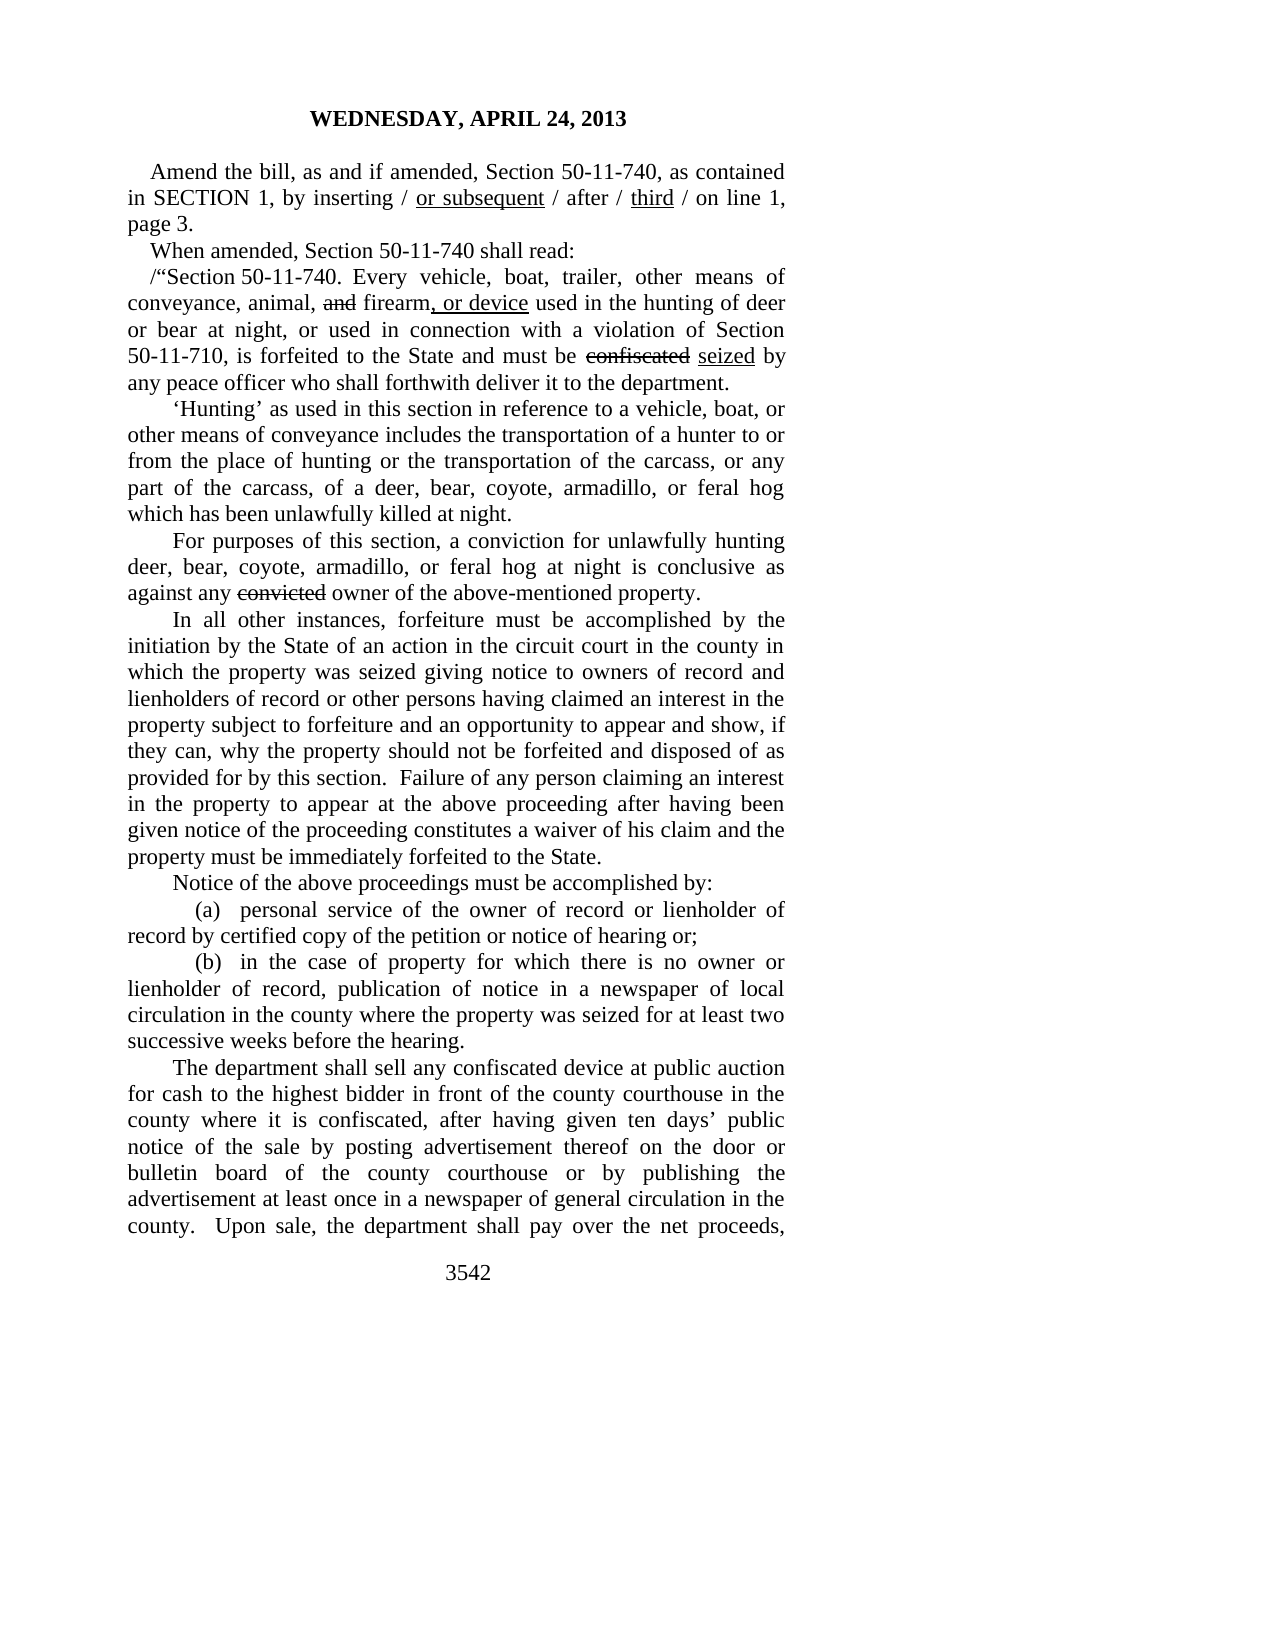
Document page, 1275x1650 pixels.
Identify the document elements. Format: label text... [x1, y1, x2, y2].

text In all other instances, forfeiture must be accomplished by the initiation by the State of an action in the circuit court in the county in which the property was seized giving notice to owners of record and lienholders of record or other persons having claimed an interest in the property subject to forfeiture and an opportunity to appear and show, if they can, why the property should not be forfeited and disposed of as provided for by this section. Failure of any person claiming an interest in the property to appear at the above proceeding after having been given notice of the proceeding constitutes a waiver of his claim and the property must be immediately forfeited to the State. [127, 606, 786, 869]
text When amended, Section 50-11-740 shall read: [127, 237, 786, 263]
text /“Section 50-11-740. Every vehicle, boat, trailer, other means of conveyance, animal, and firearm, or device used in the hunting of deer or bear at night, or used in connection with a violation of Section 50-11-710, is forfeited to the State and must be confiscated seized by any peace officer who shall forthwith deliver it to the department. [127, 263, 786, 395]
text Amend the bill, as and if amended, Section 50-11-740, as contained in SECTION 1, by inserting / or subsequent / after / third / on line 1, page 3. [127, 158, 786, 237]
text ‘Hunting’ as used in this section in reference to a vehicle, boat, or other means of conveyance includes the transportation of a hunter to or from the place of hunting or the transportation of the carcass, or any part of the carcass, of a deer, bear, coyote, armadillo, or feral hog which has been unlawfully killed at night. [127, 395, 786, 527]
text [127, 1054, 786, 1238]
text For purposes of this section, a conviction for unlawfully hunting deer, bear, coyote, armadillo, or feral hog at night is conclusive as against any convicted owner of the above-mentioned property. [127, 527, 786, 606]
text (a) personal service of the owner of record or lienholder of record by certified copy of the petition or notice of hearing or; [127, 896, 786, 948]
text Notice of the above proceedings must be accomplished by: [127, 869, 786, 896]
text (b) in the case of property for which there is no owner or lienholder of record, publication of notice in a newspaper of local circulation in the county where the property was seized for at least two successive weeks before the hearing. [127, 948, 786, 1054]
